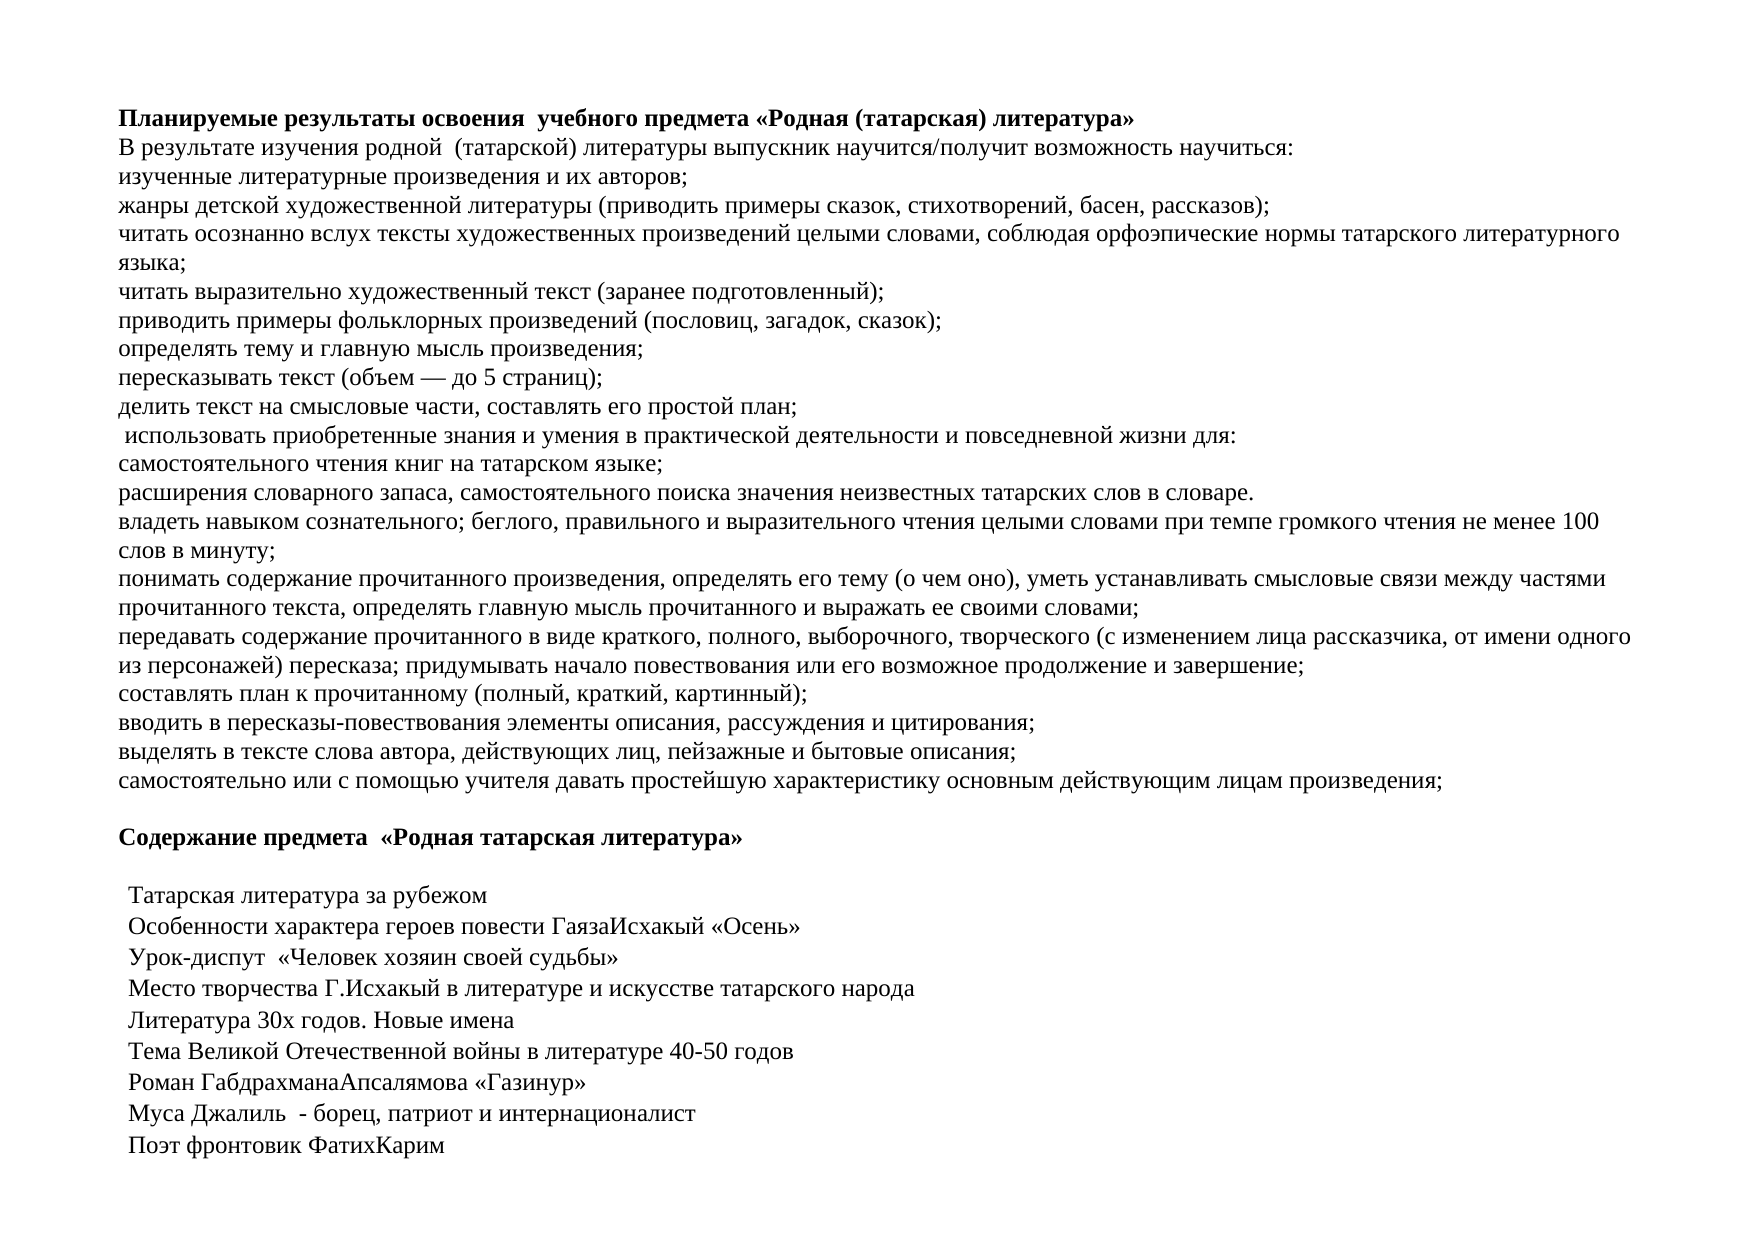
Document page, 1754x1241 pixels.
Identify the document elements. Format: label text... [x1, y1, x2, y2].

table_cell Урок-диспут «Человек хозяин своей судьбы» [117, 940, 1129, 971]
text читать выразительно художественный текст (заранее подготовленный); [118, 276, 1636, 305]
table_header Татарская литература за рубежом [117, 880, 1129, 908]
table_cell Литература 30х годов. Новые имена [117, 1002, 1129, 1033]
table_cell Роман ГабдрахманаАпсалямова «Газинур» [117, 1065, 1129, 1096]
text передавать содержание прочитанного в виде краткого, полного, выборочного, творческого (с изменением лица рассказчика, от имени одного из персонажей) пересказа; придумывать начало повествования или его возможное продолжение и завершение; [118, 621, 1636, 678]
text вводить в пересказы-повествования элементы описания, рассуждения и цитирования; [118, 707, 1636, 736]
text понимать содержание прочитанного произведения, определять его тему (о чем оно), уметь устанавливать смысловые связи между частями прочитанного текста, определять главную мысль прочитанного и выражать ее своими словами; [118, 563, 1636, 621]
text определять тему и главную мысль произведения; [118, 333, 1636, 362]
text делить текст на смысловые части, составлять его простой план; [118, 391, 1636, 420]
text самостоятельного чтения книг на татарском языке; [118, 448, 1636, 477]
text жанры детской художественной литературы (приводить примеры сказок, стихотворений, басен, рассказов); [118, 190, 1636, 218]
text Планируемые результаты освоения учебного предмета «Родная (татарская) литература» [118, 103, 1636, 132]
text изученные литературные произведения и их авторов; [118, 161, 1636, 190]
table_cell Тема Великой Отечественной войны в литературе 40-50 годов [117, 1034, 1129, 1065]
text самостоятельно или с помощью учителя давать простейшую характеристику основным действующим лицам произведения; [118, 765, 1636, 793]
text читать осознанно вслух тексты художественных произведений целыми словами, соблюдая орфоэпические нормы татарского литературного языка; [118, 218, 1636, 276]
text владеть навыком сознательного; беглого, правильного и выразительного чтения целыми словами при темпе громкого чтения не менее 100 слов в минуту; [118, 506, 1636, 563]
text Содержание предмета «Родная татарская литература» [118, 822, 1636, 851]
table_cell Место творчества Г.Исхакый в литературе и искусстве татарского народа [117, 971, 1129, 1002]
text выделять в тексте слова автора, действующих лиц, пейзажные и бытовые описания; [118, 736, 1636, 765]
table_cell Особенности характера героев повести ГаязаИсхакый «Осень» [117, 909, 1129, 940]
text пересказывать текст (объем — до 5 страниц); [118, 362, 1636, 391]
text приводить примеры фольклорных произведений (пословиц, загадок, сказок); [118, 305, 1636, 333]
table_cell Муса Джалиль - борец, патриот и интернационалист [117, 1096, 1129, 1127]
text составлять план к прочитанному (полный, краткий, картинный); [118, 678, 1636, 707]
table_cell Поэт фронтовик ФатихКарим [117, 1127, 1129, 1158]
text В результате изучения родной (татарской) литературы выпускник научится/получит возможность научиться: [118, 132, 1636, 161]
text использовать приобретенные знания и умения в практической деятельности и повседневной жизни для: [118, 420, 1636, 448]
text расширения словарного запаса, самостоятельного поиска значения неизвестных татарских слов в словаре. [118, 477, 1636, 506]
